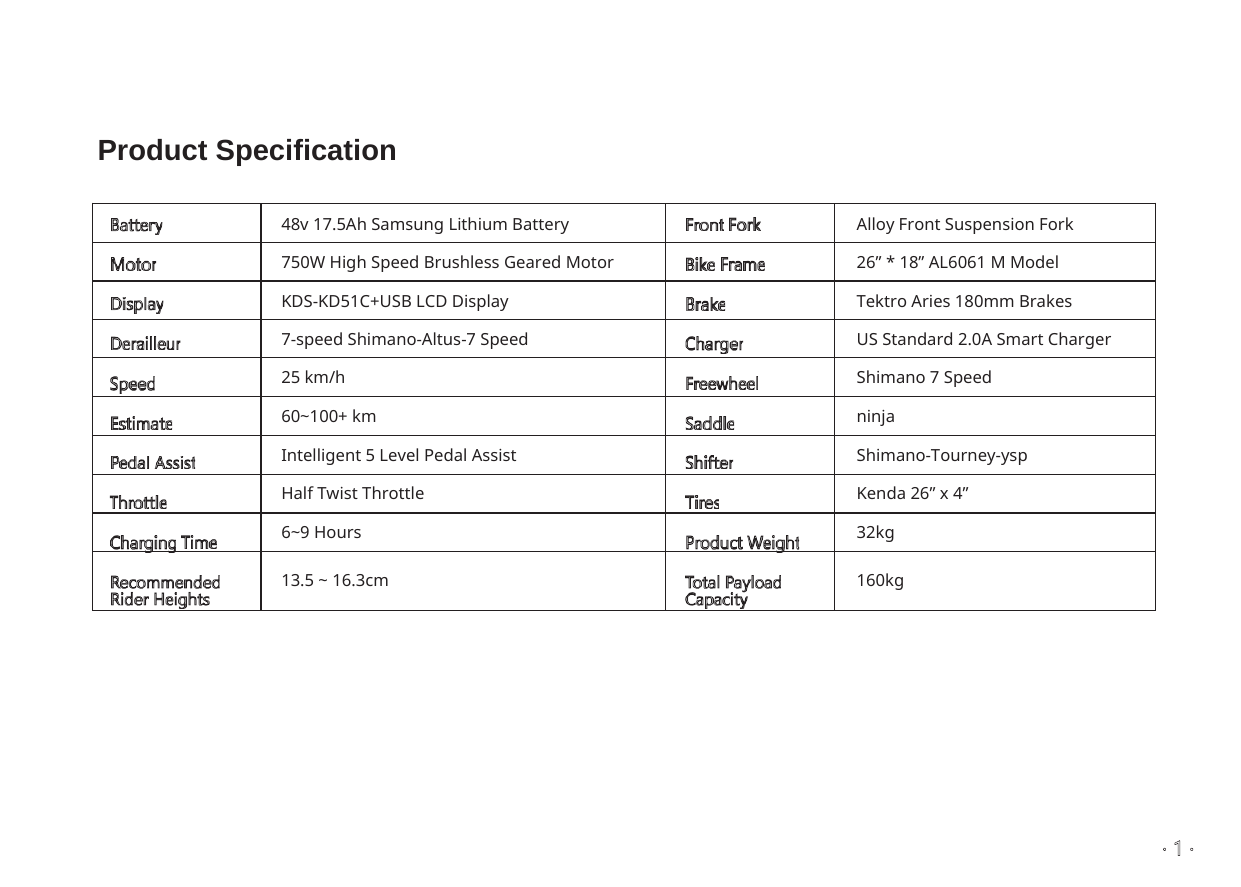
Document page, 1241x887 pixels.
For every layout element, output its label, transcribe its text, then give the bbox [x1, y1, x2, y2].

table_cell 26” * 18” AL6061 M Model [835, 243, 1155, 280]
table_header Alloy Front Suspension Fork [835, 204, 1155, 242]
table_cell [666, 475, 834, 512]
table_cell ninja [835, 397, 1155, 435]
table_cell [93, 320, 260, 357]
table_cell [93, 475, 260, 512]
table_cell [93, 552, 260, 610]
table_cell 13.5 ~ 16.3cm [262, 552, 665, 610]
table_cell [666, 243, 834, 280]
table_cell US Standard 2.0A Smart Charger [835, 320, 1155, 357]
table_cell Shimano-Tourney-ysp [835, 436, 1155, 473]
subtitle Product Specification [97, 133, 1215, 167]
table_cell Tektro Aries 180mm Brakes [835, 282, 1155, 318]
table_header [93, 204, 260, 242]
table_cell 750W High Speed Brushless Geared Motor [262, 243, 665, 280]
table_cell [666, 282, 834, 318]
table_cell [666, 358, 834, 396]
table_cell [93, 358, 260, 396]
table_cell Half Twist Throttle [262, 475, 665, 512]
table_cell [93, 243, 260, 280]
table_cell [666, 320, 834, 357]
table_cell 25 km/h [262, 358, 665, 396]
table_cell KDS-KD51C+USB LCD Display [262, 282, 665, 318]
table_cell [93, 514, 260, 551]
table_cell Intelligent 5 Level Pedal Assist [262, 436, 665, 473]
table_cell 32kg [835, 514, 1155, 551]
table_cell [93, 282, 260, 318]
table_header 48v 17.5Ah Samsung Lithium Battery [262, 204, 665, 242]
table_cell 160kg [835, 552, 1155, 610]
table_cell [93, 436, 260, 473]
table_cell [666, 436, 834, 473]
table_cell Kenda 26” x 4” [835, 475, 1155, 512]
table_cell Shimano 7 Speed [835, 358, 1155, 396]
table_cell [666, 397, 834, 435]
table_cell [93, 397, 260, 435]
table_cell [666, 514, 834, 551]
table_cell 7-speed Shimano-Altus-7 Speed [262, 320, 665, 357]
table_cell [666, 552, 834, 610]
table_cell 60~100+ km [262, 397, 665, 435]
table_cell 6~9 Hours [262, 514, 665, 551]
table_header [666, 204, 834, 242]
